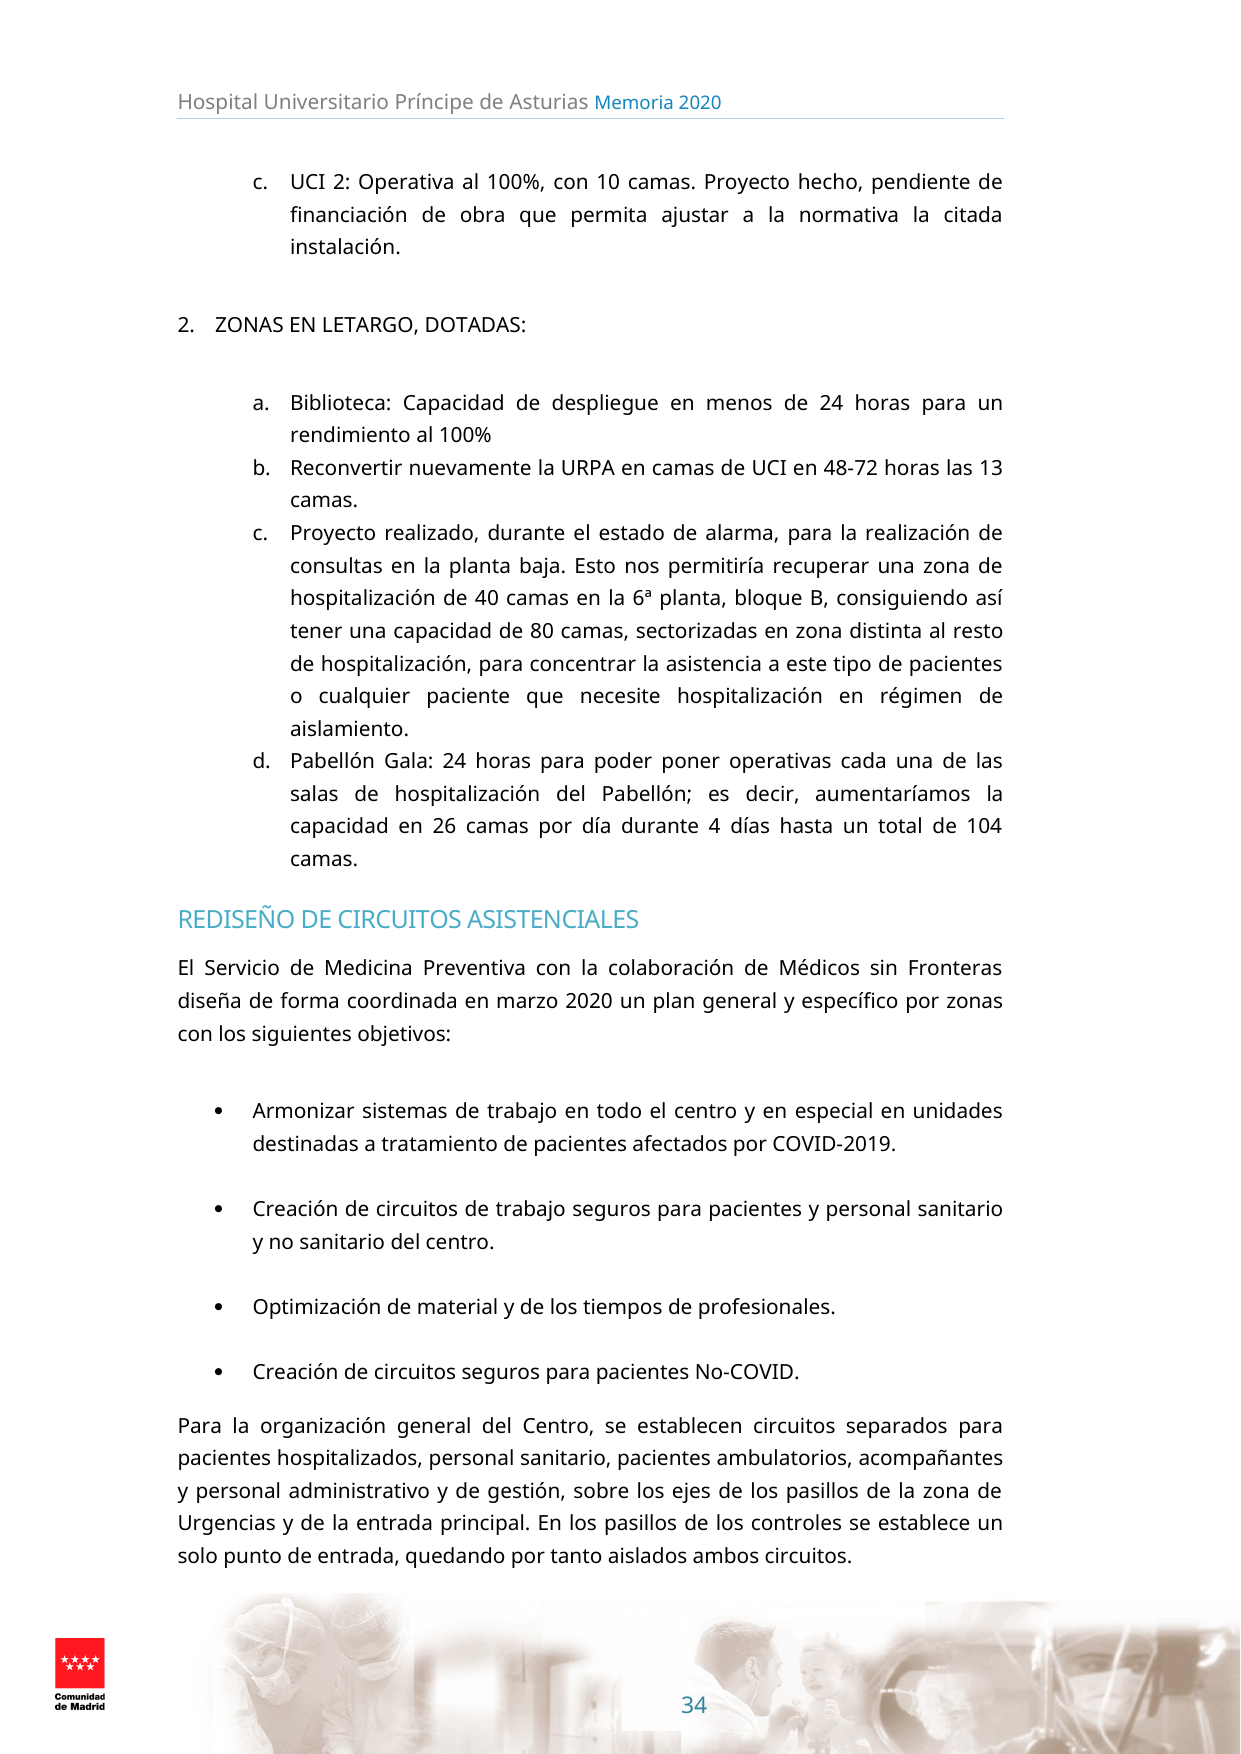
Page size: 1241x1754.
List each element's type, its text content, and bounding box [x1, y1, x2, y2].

list Creación de circuitos de trabajo seguros para pacientes y personal sanitario y no sanitario del centro. [215, 1194, 1004, 1255]
list Proyecto realizado, durante el estado de alarma, para la realización de consultas en la planta baja. Esto nos permitiría recuperar una zona de hospitalización de 40 camas en la 6ª planta, bloque B, consiguiendo así tener una capacidad de 80 camas, sectorizadas en zona distinta al resto de hospitalización, para concentrar la asistencia a este tipo de pacientes o cualquier paciente que necesite hospitalización en régimen de aislamiento. [252, 518, 1004, 742]
list Pabellón Gala: 24 horas para poder poner operativas cada una de las salas de hospitalización del Pabellón; es decir, aumentaríamos la capacidad en 26 camas por día durante 4 días hasta un total de 104 camas. [252, 746, 1004, 873]
text Rediseño de circuitos asistenciales [177, 902, 1004, 936]
list Armonizar sistemas de trabajo en todo el centro y en especial en unidades destinadas a tratamiento de pacientes afectados por COVID-2019. [215, 1096, 1004, 1157]
list Reconvertir nuevamente la URPA en camas de UCI en 48-72 horas las 13 camas. [252, 453, 1004, 514]
list Optimización de material y de los tiempos de profesionales. [215, 1292, 1004, 1321]
text El Servicio de Medicina Preventiva con la colaboración de Médicos sin Fronteras diseña de forma coordinada en marzo 2020 un plan general y específico por zonas con los siguientes objetivos: [177, 953, 1004, 1047]
list ZONAS EN LETARGO, DOTADAS: [177, 310, 1004, 338]
text Para la organización general del Centro, se establecen circuitos separados para pacientes hospitalizados, personal sanitario, pacientes ambulatorios, acompañantes y personal administrativo y de gestión, sobre los ejes de los pasillos de la zona de Urgencias y de la entrada principal. En los pasillos de los controles se establece un solo punto de entrada, quedando por tanto aislados ambos circuitos. [177, 1411, 1004, 1569]
picture [36, 1593, 1241, 1754]
list UCI 2: Operativa al 100%, con 10 camas. Proyecto hecho, pendiente de financiación de obra que permita ajustar a la normativa la citada instalación. [252, 167, 1004, 261]
list Creación de circuitos seguros para pacientes No-COVID. [215, 1357, 1004, 1386]
list Biblioteca: Capacidad de despliegue en menos de 24 horas para un rendimiento al 100% [252, 388, 1004, 449]
